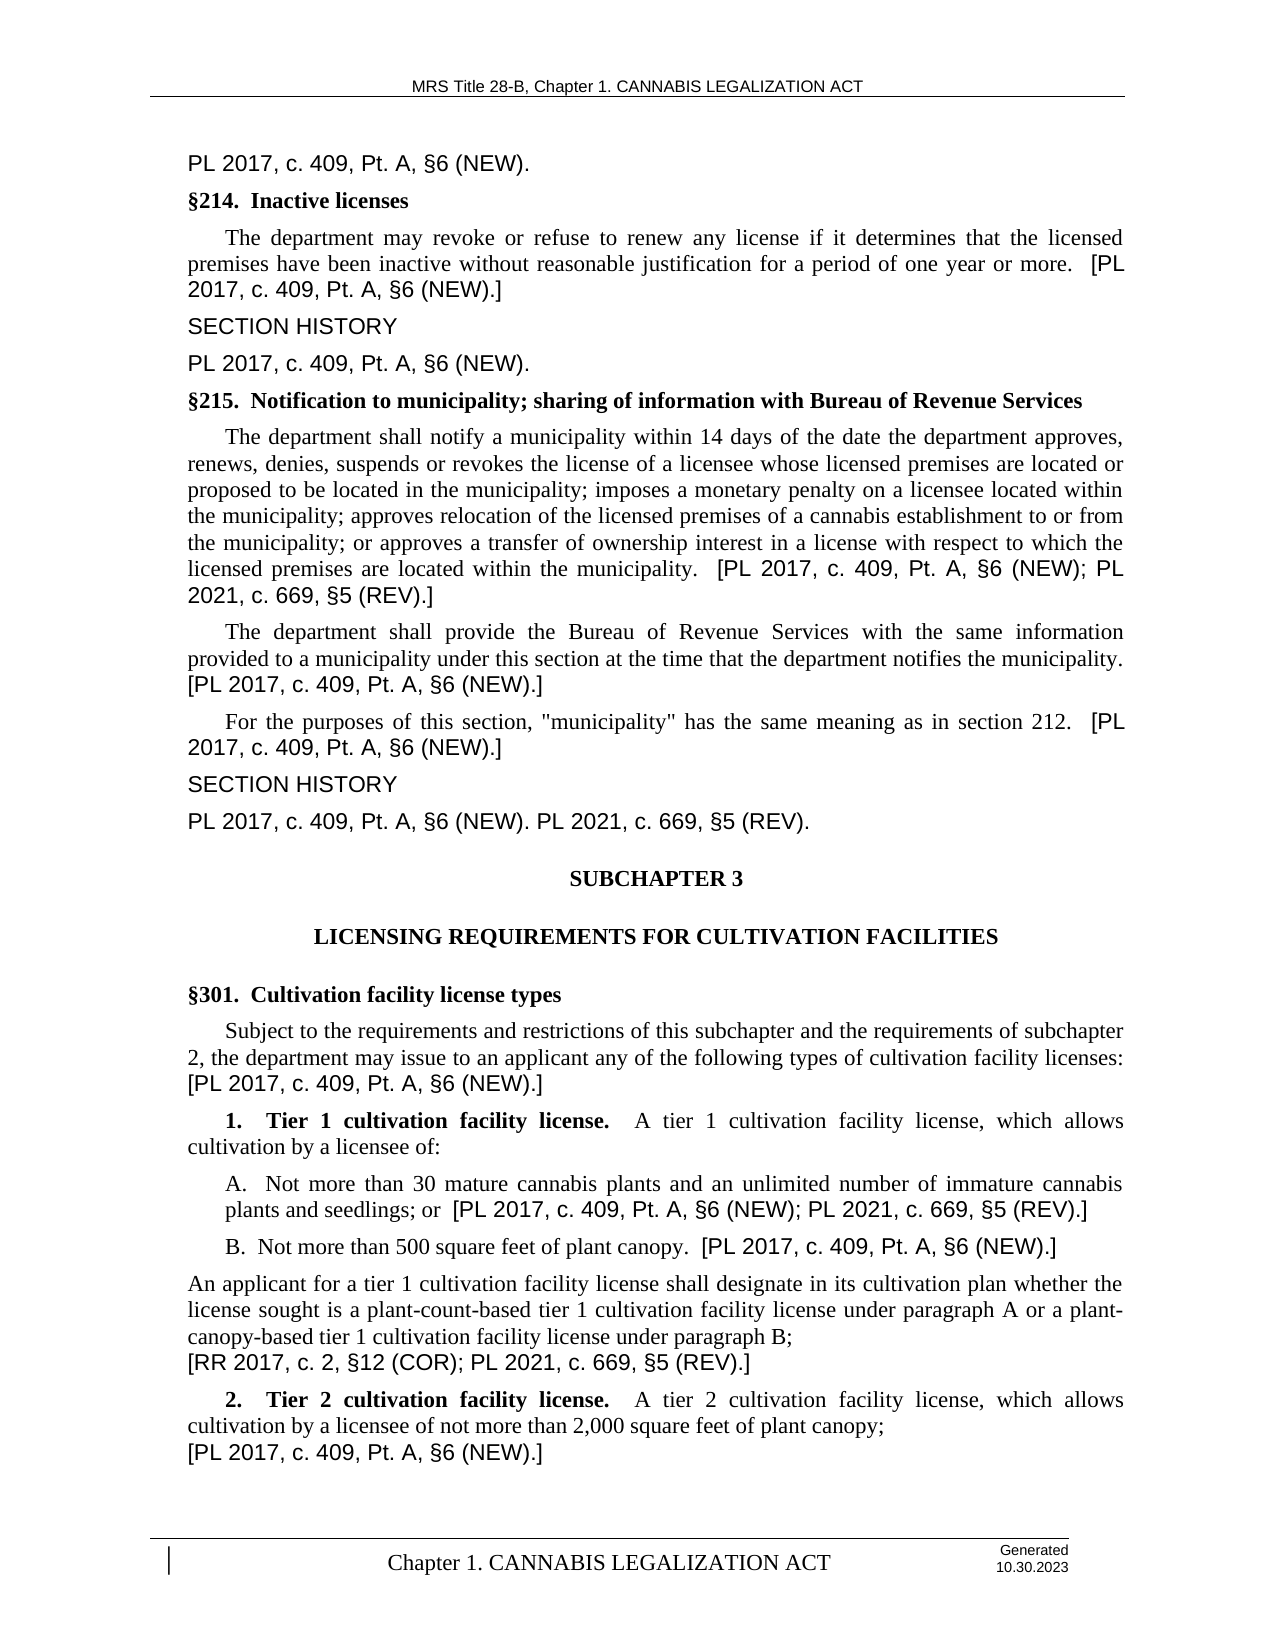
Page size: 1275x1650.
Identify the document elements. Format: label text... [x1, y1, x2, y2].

text The department shall provide the Bureau of Revenue Services with the same information provided to a municipality under this section at the time that the department notifies the municipality. [PL 2017, c. 409, Pt. A, §6 (NEW).] [187, 618, 1125, 697]
text A. Not more than 30 mature cannabis plants and an unlimited number of immature cannabis plants and seedlings; or [PL 2017, c. 409, Pt. A, §6 (NEW); PL 2021, c. 669, §5 (REV).] [225, 1170, 1125, 1223]
text PL 2017, c. 409, Pt. A, §6 (NEW). [187, 150, 1125, 176]
text 2. Tier 2 cultivation facility license. A tier 2 cultivation facility license, which allows cultivation by a licensee of not more than 2,000 square feet of plant canopy; [187, 1386, 1125, 1439]
text For the purposes of this section, "municipality" has the same meaning as in section 212. [PL 2017, c. 409, Pt. A, §6 (NEW).] [187, 708, 1125, 761]
text PL 2017, c. 409, Pt. A, §6 (NEW). [187, 350, 1125, 376]
text Subject to the requirements and restrictions of this subchapter and the requirements of subchapter 2, the department may issue to an applicant any of the following types of cultivation facility licenses: [PL 2017, c. 409, Pt. A, §6 (NEW).] [187, 1017, 1125, 1097]
text SECTION HISTORY [187, 771, 1125, 797]
text [RR 2017, c. 2, §12 (COR); PL 2021, c. 669, §5 (REV).] [187, 1349, 1125, 1376]
text [PL 2017, c. 409, Pt. A, §6 (NEW).] [187, 1439, 1125, 1465]
text §214. Inactive licenses [187, 187, 1125, 213]
text An applicant for a tier 1 cultivation facility license shall designate in its cultivation plan whether the license sought is a plant-count-based tier 1 cultivation facility license under paragraph A or a plant-canopy-based tier 1 cultivation facility license under paragraph B; [187, 1270, 1125, 1349]
text SECTION HISTORY [187, 313, 1125, 339]
text §301. Cultivation facility license types [187, 981, 1125, 1007]
text The department may revoke or refuse to renew any license if it determines that the licensed premises have been inactive without reasonable justification for a period of one year or more. [PL 2017, c. 409, Pt. A, §6 (NEW).] [187, 223, 1125, 303]
text The department shall notify a municipality within 14 days of the date the department approves, renews, denies, suspends or revokes the license of a licensee whose licensed premises are located or proposed to be located in the municipality; imposes a monetary penalty on a licensee located within the municipality; approves relocation of the licensed premises of a cannabis establishment to or from the municipality; or approves a transfer of ownership interest in a license with respect to which the licensed premises are located within the municipality. [PL 2017, c. 409, Pt. A, §6 (NEW); PL 2021, c. 669, §5 (REV).] [187, 423, 1125, 608]
text PL 2017, c. 409, Pt. A, §6 (NEW). PL 2021, c. 669, §5 (REV). [187, 808, 1125, 834]
text LICENSING REQUIREMENTS FOR CULTIVATION FACILITIES [187, 923, 1125, 949]
text §215. Notification to municipality; sharing of information with Bureau of Revenue Services [187, 387, 1125, 413]
text B. Not more than 500 square feet of plant canopy. [PL 2017, c. 409, Pt. A, §6 (NEW).] [225, 1233, 1125, 1260]
text 1. Tier 1 cultivation facility license. A tier 1 cultivation facility license, which allows cultivation by a licensee of: [187, 1107, 1125, 1160]
text SUBCHAPTER 3 [187, 866, 1125, 892]
